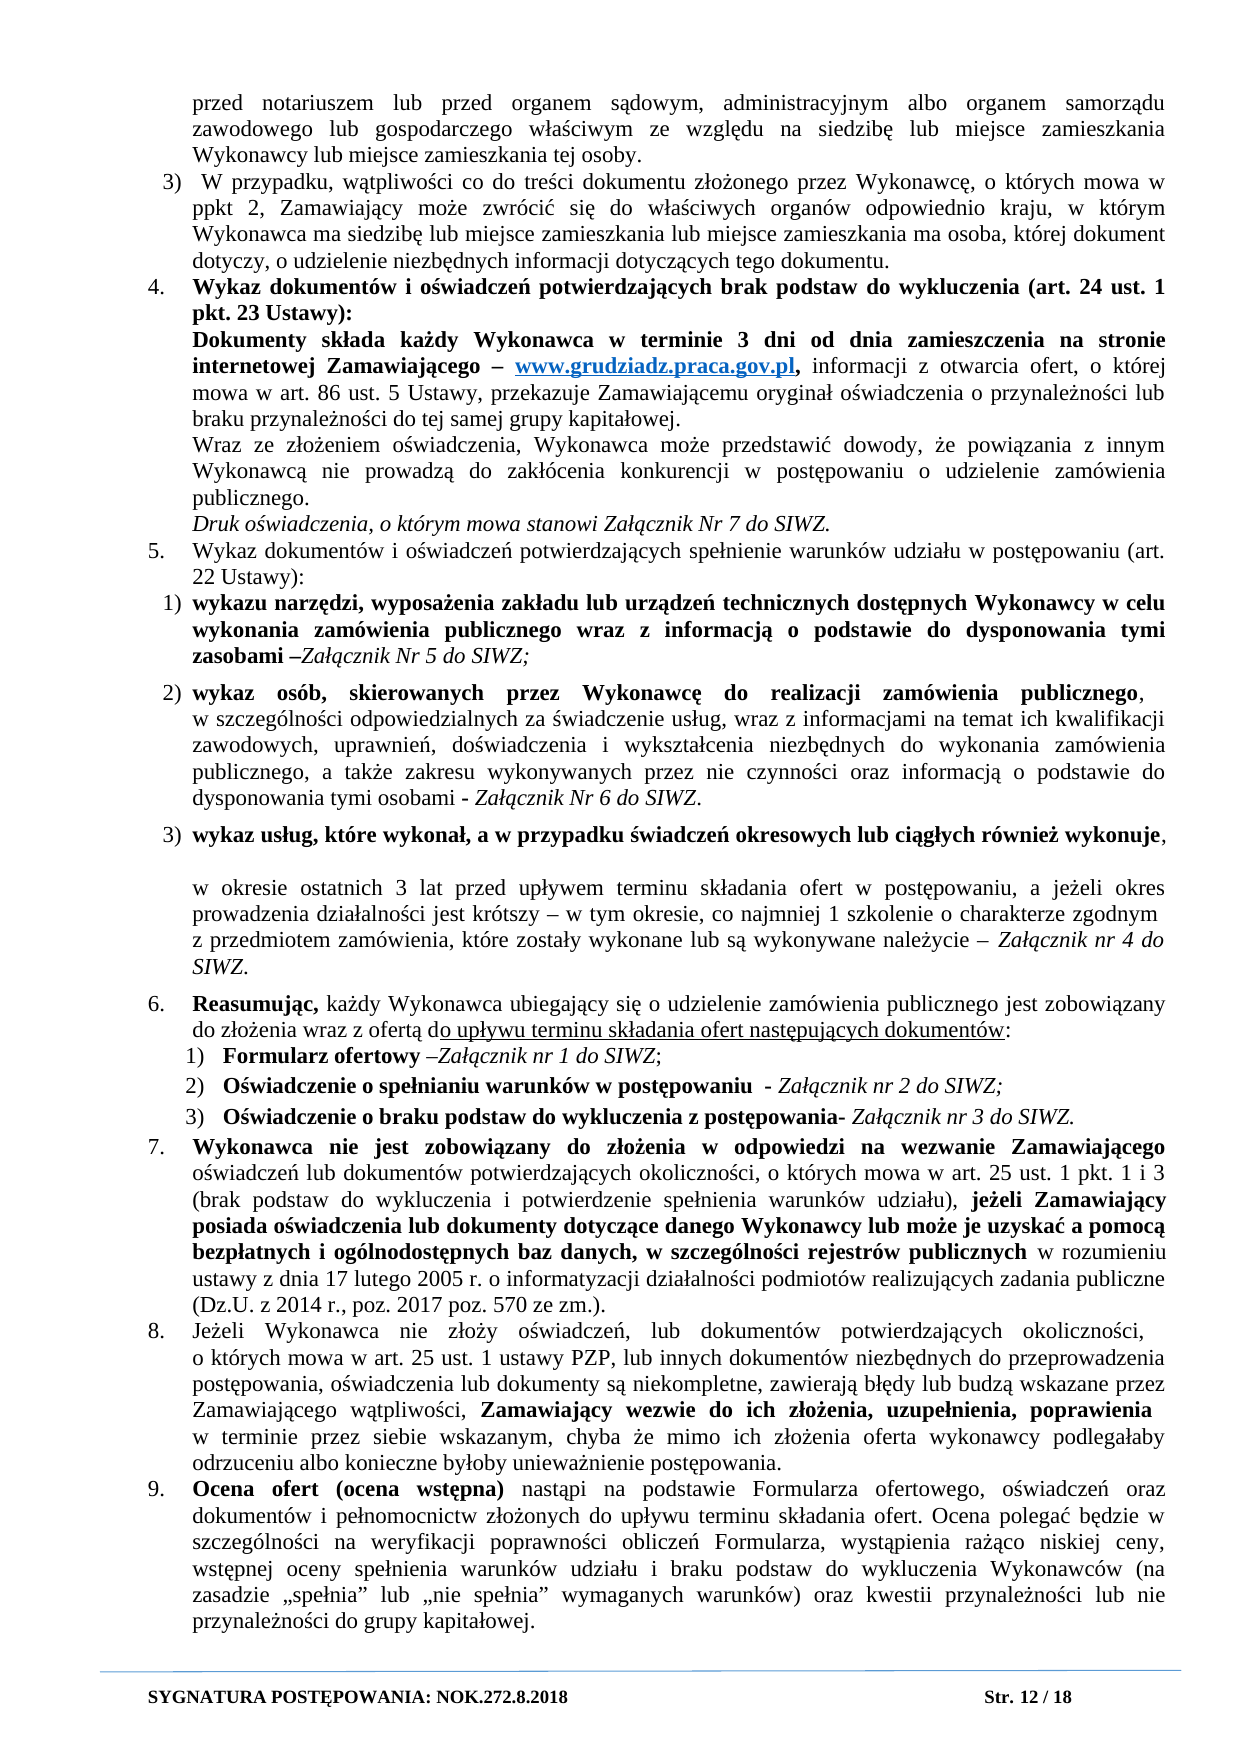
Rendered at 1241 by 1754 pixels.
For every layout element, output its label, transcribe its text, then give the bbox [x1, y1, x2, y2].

list W przypadku, wątpliwości co do treści dokumentu złożonego przez Wykonawcę, o których mowa w ppkt 2, Zamawiający może zwrócić się do właściwych organów odpowiednio kraju, w którym Wykonawca ma siedzibę lub miejsce zamieszkania lub miejsce zamieszkania ma osoba, której dokument dotyczy, o udzielenie niezbędnych informacji dotyczących tego dokumentu. [162, 168, 1167, 273]
list Jeżeli Wykonawca nie złoży oświadczeń, lub dokumentów potwierdzających okoliczności, o których mowa w art. 25 ust. 1 ustawy PZP, lub innych dokumentów niezbędnych do przeprowadzenia postępowania, oświadczenia lub dokumenty są niekompletne, zawierają błędy lub budzą wskazane przez Zamawiającego wątpliwości, Zamawiający wezwie do ich złożenia, uzupełnienia, poprawienia w terminie przez siebie wskazanym, chyba że mimo ich złożenia oferta wykonawcy podlegałaby odrzuceniu albo konieczne byłoby unieważnienie postępowania. [148, 1317, 1167, 1476]
list wykaz usług, które wykonał, a w przypadku świadczeń okresowych lub ciągłych również wykonuje, w okresie ostatnich 3 lat przed upływem terminu składania ofert w postępowaniu, a jeżeli okres prowadzenia działalności jest krótszy – w tym okresie, co najmniej 1 szkolenie o charakterze zgodnym z przedmiotem zamówienia, które zostały wykonane lub są wykonywane należycie – Załącznik nr 4 do SIWZ. [162, 821, 1167, 979]
list Reasumując, każdy Wykonawca ubiegający się o udzielenie zamówienia publicznego jest zobowiązany do złożenia wraz z ofertą do upływu terminu składania ofert następujących dokumentów: [148, 989, 1167, 1042]
list wykaz osób, skierowanych przez Wykonawcę do realizacji zamówienia publicznego, w szczególności odpowiedzialnych za świadczenie usług, wraz z informacjami na temat ich kwalifikacji zawodowych, uprawnień, doświadczenia i wykształcenia niezbędnych do wykonania zamówienia publicznego, a także zakresu wykonywanych przez nie czynności oraz informacją o podstawie do dysponowania tymi osobami - Załącznik Nr 6 do SIWZ. [162, 679, 1167, 811]
list Oświadczenie o braku podstaw do wykluczenia z postępowania- Załącznik nr 3 do SIWZ. [185, 1103, 1167, 1129]
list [162, 89, 1167, 168]
text Druk oświadczenia, o którym mowa stanowi Załącznik Nr 7 do SIWZ. [192, 510, 1167, 537]
text Wraz ze złożeniem oświadczenia, Wykonawca może przedstawić dowody, że powiązania z innym Wykonawcą nie prowadzą do zakłócenia konkurencji w postępowaniu o udzielenie zamówienia publicznego. [192, 431, 1167, 510]
list Ocena ofert (ocena wstępna) nastąpi na podstawie Formularza ofertowego, oświadczeń oraz dokumentów i pełnomocnictw złożonych do upływu terminu składania ofert. Ocena polegać będzie w szczególności na weryfikacji poprawności obliczeń Formularza, wystąpienia rażąco niskiej ceny, wstępnej oceny spełnienia warunków udziału i braku podstaw do wykluczenia Wykonawców (na zasadzie „spełnia” lub „nie spełnia” wymaganych warunków) oraz kwestii przynależności lub nie przynależności do grupy kapitałowej. [148, 1476, 1167, 1634]
text Dokumenty składa każdy Wykonawca w terminie 3 dni od dnia zamieszczenia na stronie internetowej Zamawiającego – www.grudziadz.praca.gov.pl, informacji z otwarcia ofert, o której mowa w art. 86 ust. 5 Ustawy, przekazuje Zamawiającemu oryginał oświadczenia o przynależności lub braku przynależności do tej samej grupy kapitałowej. [192, 326, 1167, 431]
list Wykaz dokumentów i oświadczeń potwierdzających brak podstaw do wykluczenia (art. 24 ust. 1 pkt. 23 Ustawy): [148, 273, 1167, 326]
list Wykaz dokumentów i oświadczeń potwierdzających spełnienie warunków udziału w postępowaniu (art. 22 Ustawy): [148, 537, 1167, 589]
list Formularz ofertowy –Załącznik nr 1 do SIWZ; [185, 1042, 1167, 1069]
list Oświadczenie o spełnianiu warunków w postępowaniu - Załącznik nr 2 do SIWZ; [185, 1072, 1167, 1099]
list Wykonawca nie jest zobowiązany do złożenia w odpowiedzi na wezwanie Zamawiającego oświadczeń lub dokumentów potwierdzających okoliczności, o których mowa w art. 25 ust. 1 pkt. 1 i 3 (brak podstaw do wykluczenia i potwierdzenie spełnienia warunków udziału), jeżeli Zamawiający posiada oświadczenia lub dokumenty dotyczące danego Wykonawcy lub może je uzyskać a pomocą bezpłatnych i ogólnodostępnych baz danych, w szczególności rejestrów publicznych w rozumieniu ustawy z dnia 17 lutego 2005 r. o informatyzacji działalności podmiotów realizujących zadania publiczne (Dz.U. z 2014 r., poz. 2017 poz. 570 ze zm.). [148, 1133, 1167, 1317]
list wykazu narzędzi, wyposażenia zakładu lub urządzeń technicznych dostępnych Wykonawcy w celu wykonania zamówienia publicznego wraz z informacją o podstawie do dysponowania tymi zasobami –Załącznik Nr 5 do SIWZ; [162, 589, 1167, 668]
